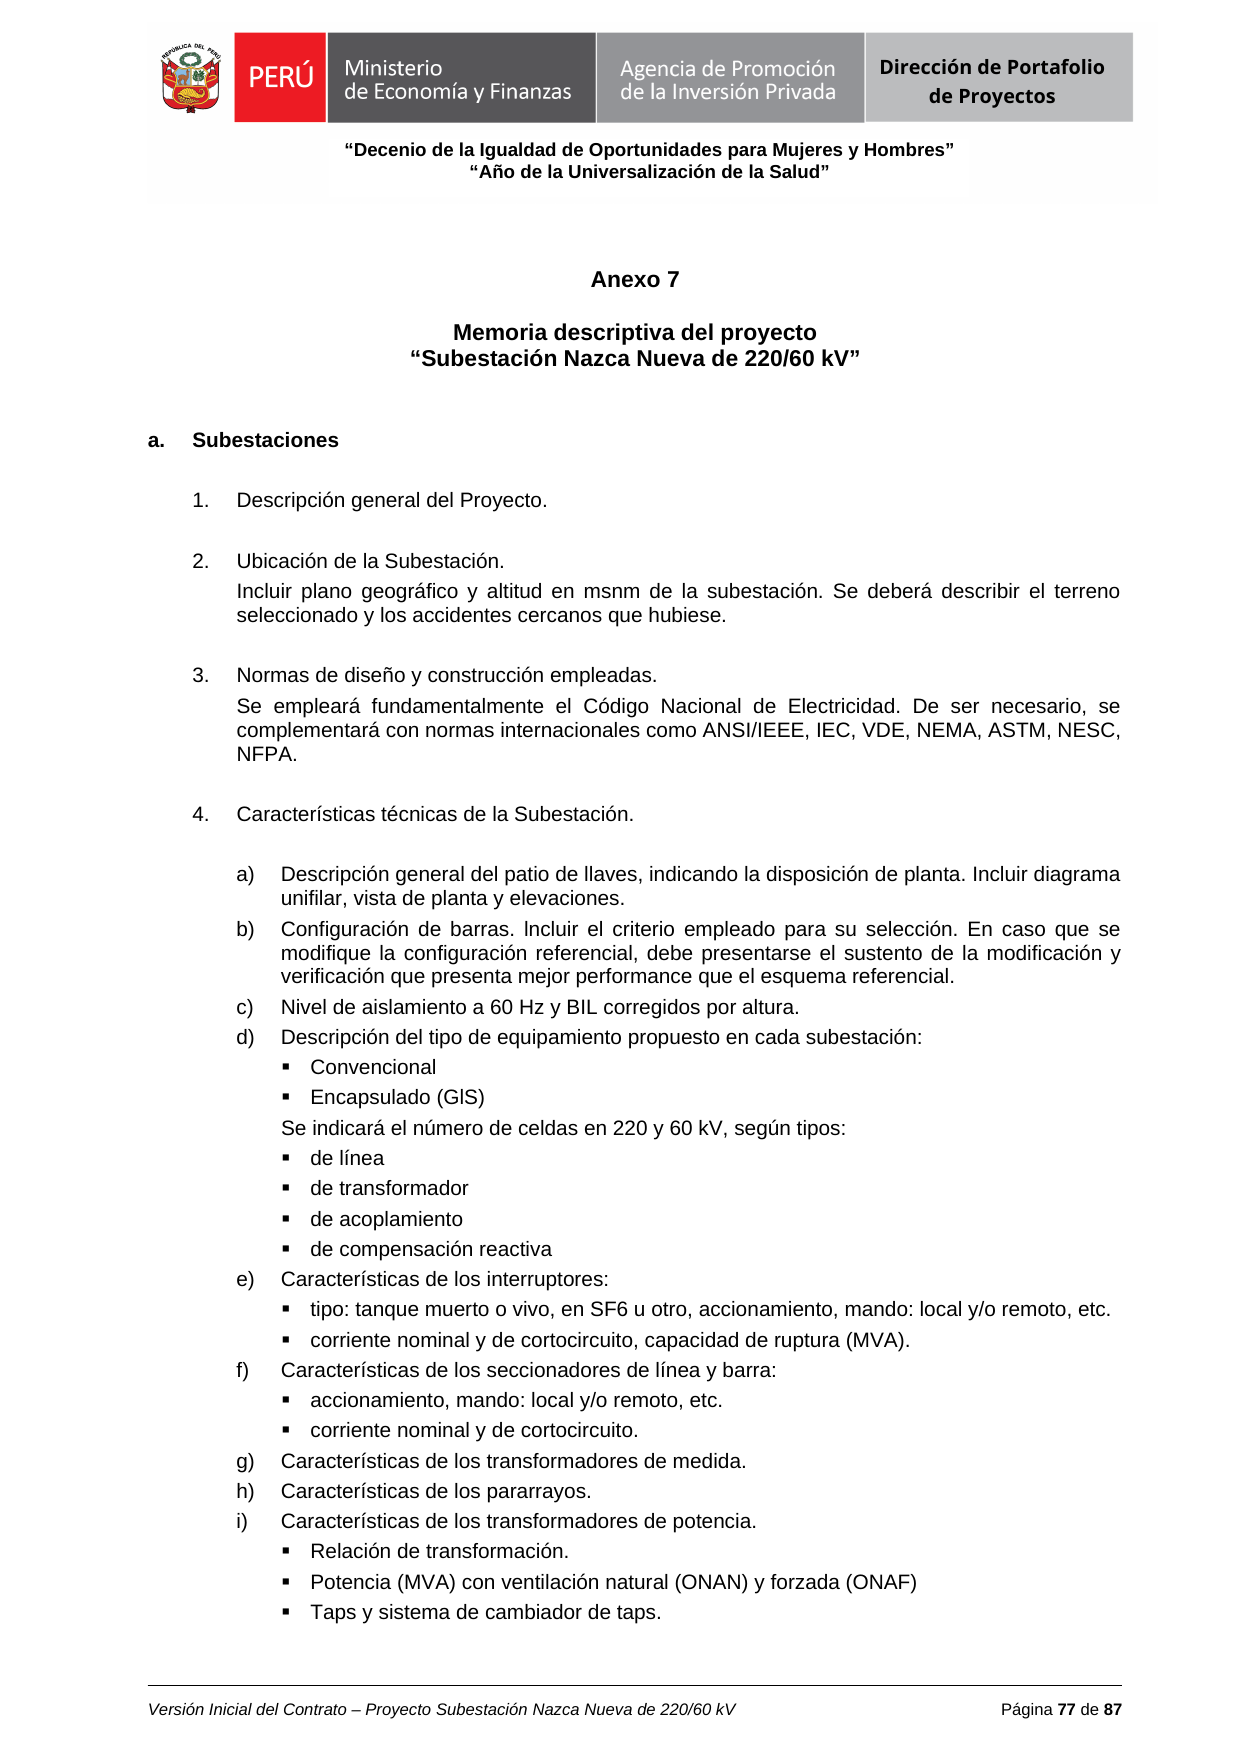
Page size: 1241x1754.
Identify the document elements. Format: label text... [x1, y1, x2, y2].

list Taps y sistema de cambiador de taps. [281, 1600, 1122, 1624]
list Encapsulado (GlS) [281, 1085, 1122, 1109]
list Características de los seccionadores de línea y barra: [236, 1358, 1122, 1382]
list Características de los interruptores: [236, 1267, 1122, 1291]
list Características de los transformadores de medida. [236, 1449, 1122, 1473]
list corriente nominal y de cortocircuito, capacidad de ruptura (MVA). [281, 1327, 1122, 1352]
text Se empleará fundamentalmente el Código Nacional de Electricidad. De ser necesario, se complementará con normas internacionales como ANSI/IEEE, IEC, VDE, NEMA, ASTM, NESC, NFPA. [236, 693, 1122, 765]
text “Subestación Nazca Nueva de 220/60 kV” [148, 345, 1122, 371]
list Normas de diseño y construcción empleadas. [192, 663, 1122, 687]
list de transformador [281, 1176, 1122, 1200]
list corriente nominal y de cortocircuito. [281, 1418, 1122, 1442]
list Características de los pararrayos. [236, 1479, 1122, 1503]
list Nivel de aislamiento a 60 Hz y BIL corregidos por altura. [236, 994, 1122, 1018]
list Descripción general del Proyecto. [192, 488, 1122, 512]
list Relación de transformación. [281, 1539, 1122, 1563]
text Anexo 7 [148, 266, 1122, 292]
list Convencional [281, 1055, 1122, 1079]
list Características técnicas de la Subestación. [192, 802, 1122, 826]
list accionamiento, mando: local y/o remoto, etc. [281, 1388, 1122, 1412]
list de línea [281, 1146, 1122, 1170]
list Descripción general del patio de llaves, indicando la disposición de planta. Incluir diagrama unifilar, vista de planta y elevaciones. [236, 862, 1122, 910]
list Potencia (MVA) con ventilación natural (ONAN) y forzada (ONAF) [281, 1569, 1122, 1594]
text Se indicará el número de celdas en 220 y 60 kV, según tipos: [281, 1116, 1122, 1139]
list Configuración de barras. lncluir el criterio empleado para su selección. En caso que se modifique la configuración referencial, debe presentarse el sustento de la modificación y verificación que presenta mejor performance que el esquema referencial. [236, 916, 1122, 988]
list Subestaciones [148, 428, 1122, 452]
list Ubicación de la Subestación. [192, 549, 1122, 573]
text Memoria descriptiva del proyecto [148, 318, 1122, 345]
list de compensación reactiva [281, 1237, 1122, 1261]
picture [147, 22, 1158, 204]
list de acoplamiento [281, 1206, 1122, 1230]
list tipo: tanque muerto o vivo, en SF6 u otro, accionamiento, mando: local y/o remoto, etc. [281, 1297, 1122, 1321]
list Características de los transformadores de potencia. [236, 1509, 1122, 1533]
text Incluir plano geográfico y altitud en msnm de la subestación. Se deberá describir el terreno seleccionado y los accidentes cercanos que hubiese. [236, 579, 1122, 627]
list Descripción del tipo de equipamiento propuesto en cada subestación: [236, 1025, 1122, 1049]
